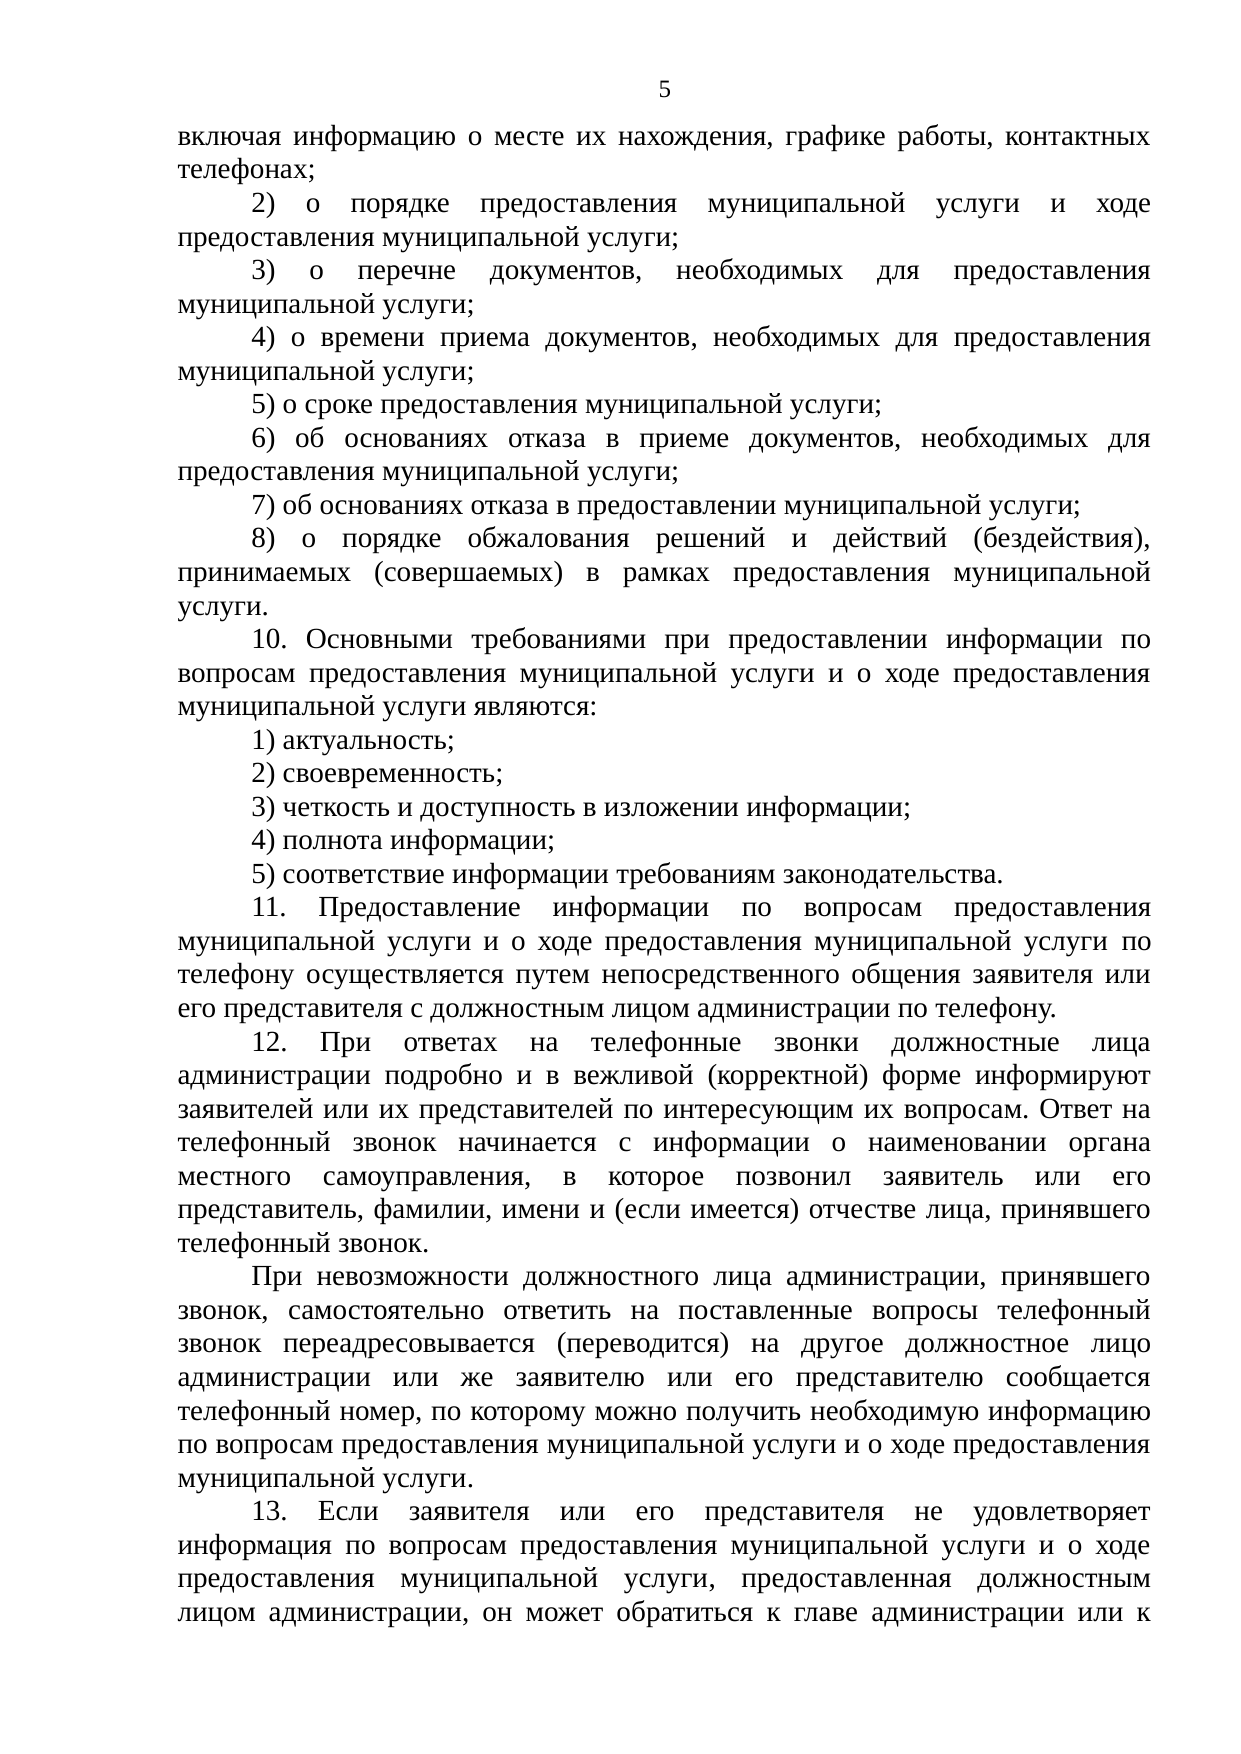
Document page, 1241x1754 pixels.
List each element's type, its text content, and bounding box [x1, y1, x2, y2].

text 3) о перечне документов, необходимых для предоставления муниципальной услуги; [177, 252, 1152, 319]
text 6) об основаниях отказа в приеме документов, необходимых для предоставления муниципальной услуги; [177, 420, 1152, 487]
text 1) актуальность; [177, 722, 1152, 755]
text При невозможности должностного лица администрации, принявшего звонок, самостоятельно ответить на поставленные вопросы телефонный звонок переадресовывается (переводится) на другое должностное лицо администрации или же заявителю или его представителю сообщается телефонный номер, по которому можно получить необходимую информацию по вопросам предоставления муниципальной услуги и о ходе предоставления муниципальной услуги. [177, 1258, 1152, 1493]
text 3) четкость и доступность в изложении информации; [177, 789, 1152, 822]
text 4) полнота информации; [177, 822, 1152, 856]
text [177, 118, 1152, 185]
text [177, 1493, 1152, 1627]
text 8) о порядке обжалования решений и действий (бездействия), принимаемых (совершаемых) в рамках предоставления муниципальной услуги. [177, 521, 1152, 621]
text 4) о времени приема документов, необходимых для предоставления муниципальной услуги; [177, 319, 1152, 386]
text 5) о сроке предоставления муниципальной услуги; [177, 386, 1152, 420]
text 2) своевременность; [177, 755, 1152, 789]
text 2) о порядке предоставления муниципальной услуги и ходе предоставления муниципальной услуги; [177, 185, 1152, 252]
text 12. При ответах на телефонные звонки должностные лица администрации подробно и в вежливой (корректной) форме информируют заявителей или их представителей по интересующим их вопросам. Ответ на телефонный звонок начинается с информации о наименовании органа местного самоуправления, в которое позвонил заявитель или его представитель, фамилии, имени и (если имеется) отчестве лица, принявшего телефонный звонок. [177, 1024, 1152, 1258]
text 10. Основными требованиями при предоставлении информации по вопросам предоставления муниципальной услуги и о ходе предоставления муниципальной услуги являются: [177, 621, 1152, 722]
text 7) об основаниях отказа в предоставлении муниципальной услуги; [177, 487, 1152, 521]
text 11. Предоставление информации по вопросам предоставления муниципальной услуги и о ходе предоставления муниципальной услуги по телефону осуществляется путем непосредственного общения заявителя или его представителя с должностным лицом администрации по телефону. [177, 889, 1152, 1024]
text 5) соответствие информации требованиям законодательства. [177, 856, 1152, 889]
